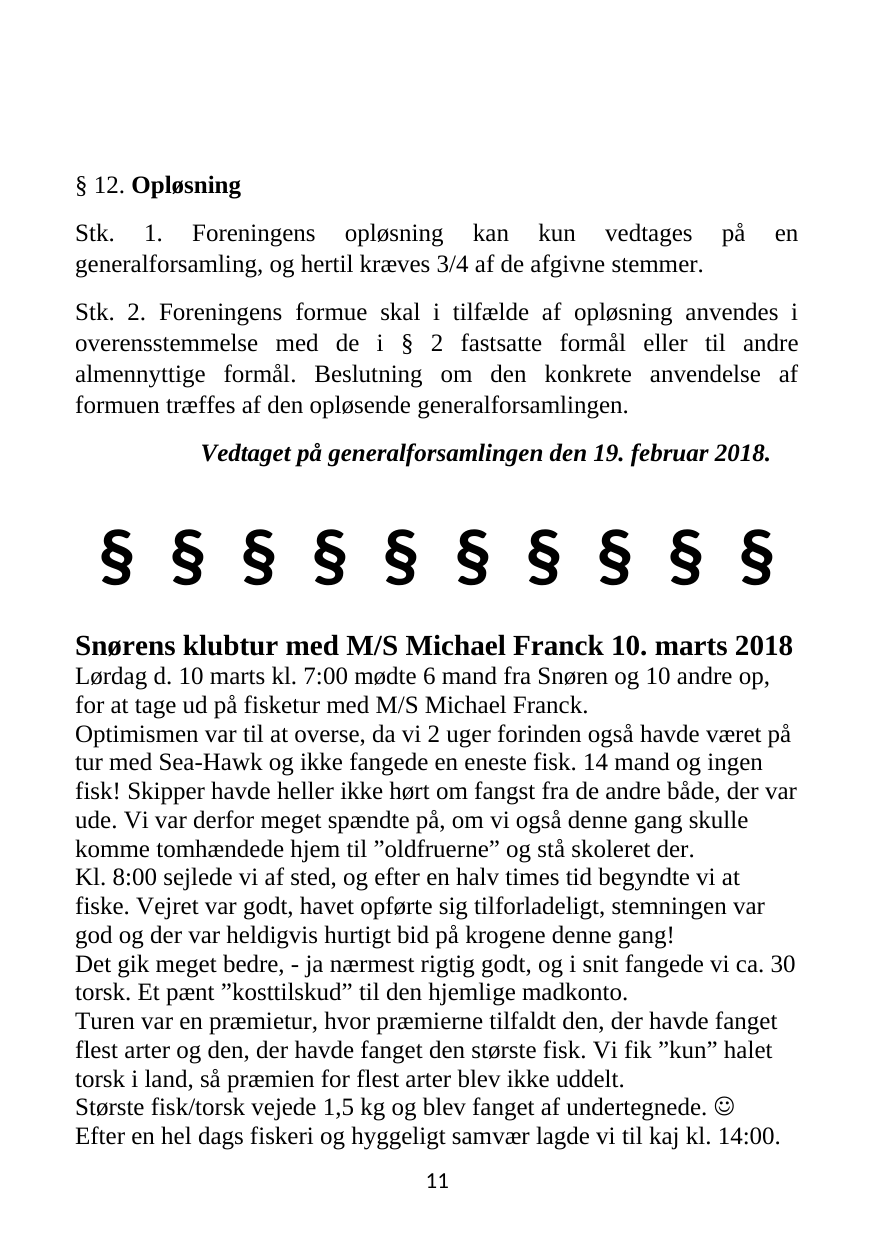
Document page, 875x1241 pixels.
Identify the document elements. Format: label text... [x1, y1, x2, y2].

text Snørens klubtur med M/S Michael Franck 10. marts 2018 Lørdag d. 10 marts kl. 7:00 mødte 6 mand fra Snøren og 10 andre op, for at tage ud på fisketur med M/S Michael Franck. [75, 628, 799, 719]
text Det gik meget bedre, - ja nærmest rigtig godt, og i snit fangede vi ca. 30 torsk. Et pænt ”kosttilskud” til den hjemlige madkonto. [75, 949, 799, 1006]
text § 12. Opløsning [75, 170, 799, 199]
text Stk. 1. Foreningens opløsning kan kun vedtages på en generalforsamling, og hertil kræves 3/4 af de afgivne stemmer. [75, 218, 799, 278]
text Optimismen var til at overse, da vi 2 uger forinden også havde været på tur med Sea-Hawk og ikke fangede en eneste fisk. 14 mand og ingen fisk! Skipper havde heller ikke hørt om fangst fra de andre både, der var ude. Vi var derfor meget spændte på, om vi også denne gang skulle komme tomhændede hjem til ”oldfruerne” og stå skoleret der. [75, 719, 799, 862]
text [75, 1092, 799, 1150]
text Stk. 2. Foreningens formue skal i tilfælde af opløsning anvendes i overensstemmelse med de i § 2 fastsatte formål eller til andre almennyttige formål. Beslutning om den konkrete anvendelse af formuen træffes af den opløsende generalforsamlingen. [75, 297, 799, 419]
text Vedtaget på generalforsamlingen den 19. februar 2018. [75, 438, 799, 466]
text Kl. 8:00 sejlede vi af sted, og efter en halv times tid begyndte vi at fiske. Vejret var godt, havet opførte sig tilforladeligt, stemningen var god og der var heldigvis hurtigt bid på krogene denne gang! [75, 862, 799, 949]
text Turen var en præmietur, hvor præmierne tilfaldt den, der havde fanget flest arter og den, der havde fanget den største fisk. Vi fik ”kun” halet torsk i land, så præmien for flest arter blev ikke uddelt. [75, 1006, 799, 1092]
